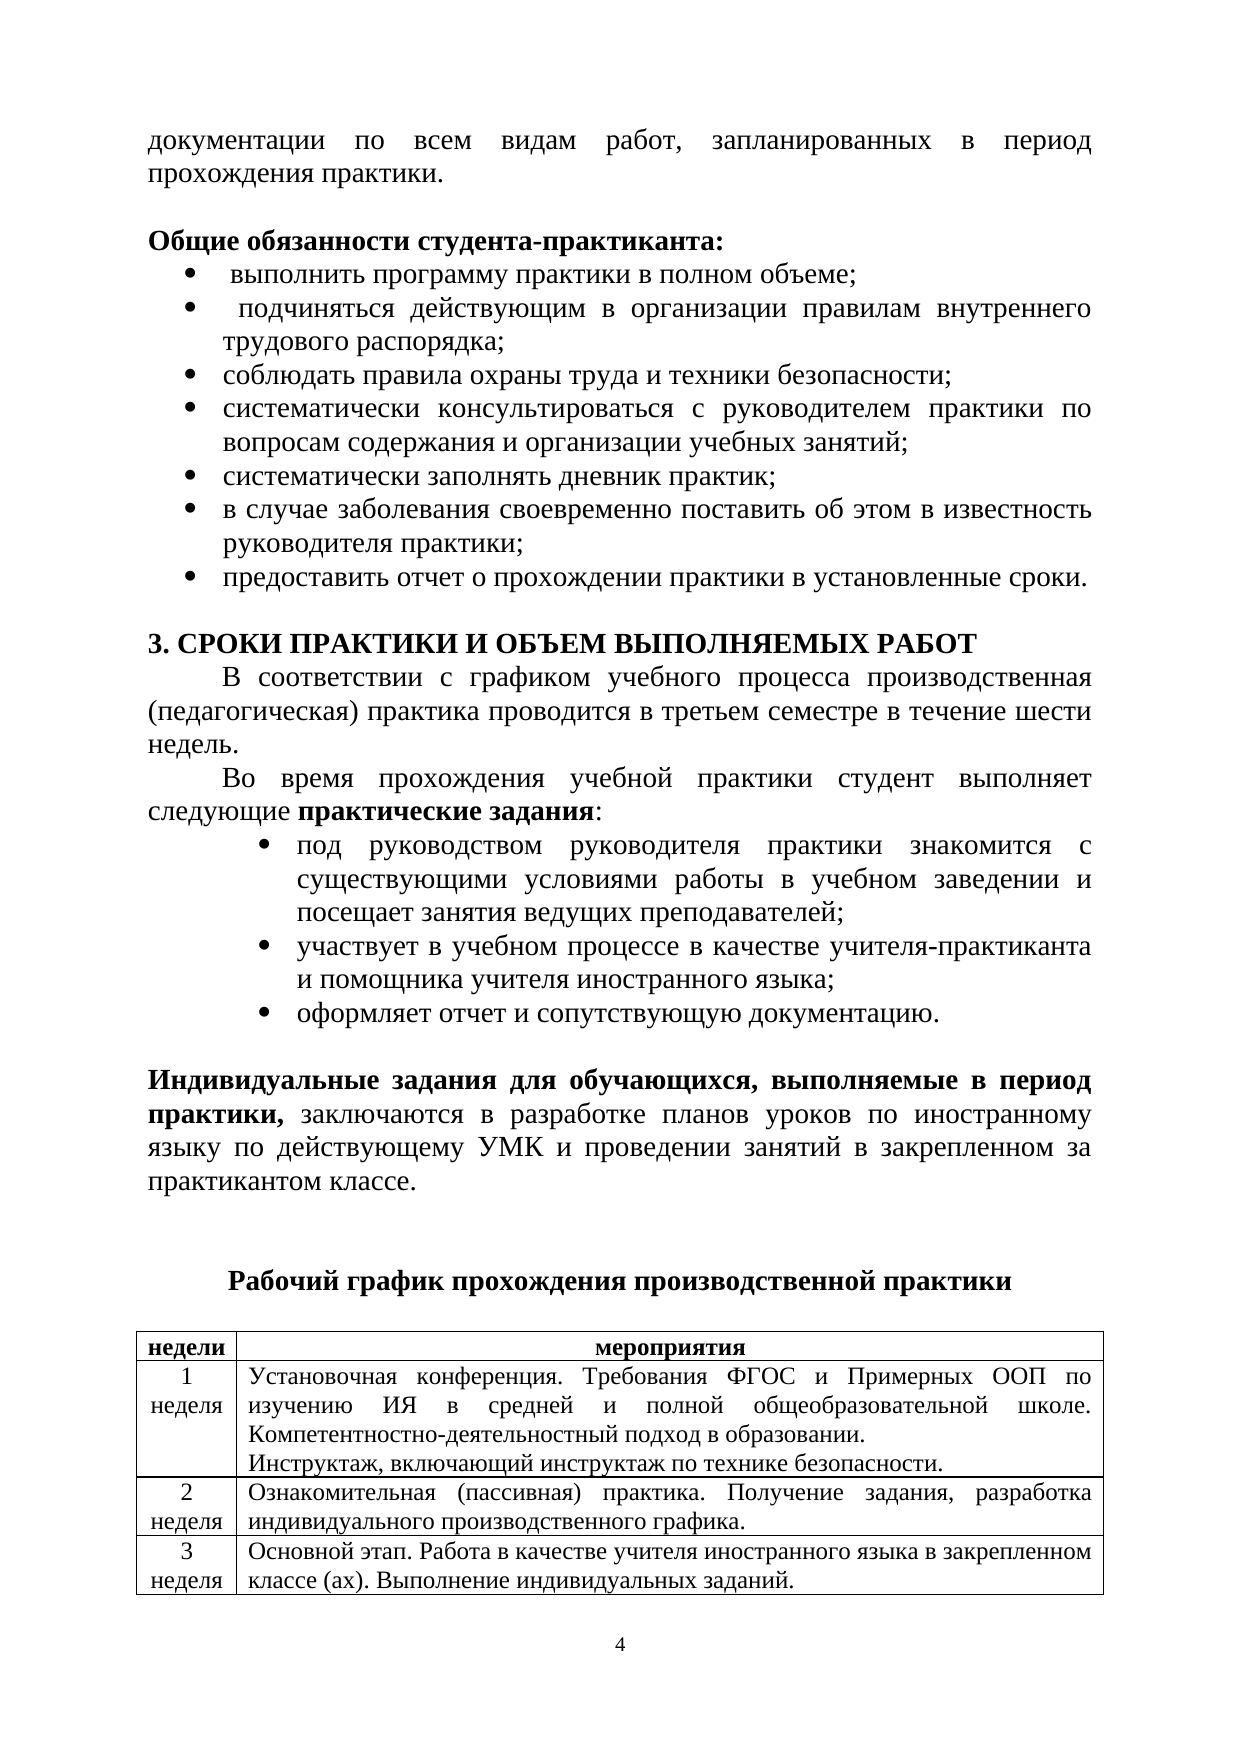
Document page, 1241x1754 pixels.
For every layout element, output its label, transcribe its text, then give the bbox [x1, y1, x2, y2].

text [148, 122, 1092, 189]
list участвует в учебном процессе в качестве учителя-практиканта и помощника учителя иностранного языка; [259, 928, 1092, 995]
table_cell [237, 1536, 1103, 1593]
table_cell Ознакомительная (пассивная) практика. Получение задания, разработка индивидуального производственного графика. [237, 1478, 1103, 1535]
list оформляет отчет и сопутствующую документацию. [259, 995, 1092, 1029]
list в случае заболевания своевременно поставить об этом в известность руководителя практики; [185, 491, 1092, 559]
list соблюдать правила охраны труда и техники безопасности; [185, 357, 1092, 391]
text Во время прохождения учебной практики студент выполняет следующие практические задания: [148, 760, 1092, 827]
table_cell Установочная конференция. Требования ФГОС и Примерных ООП по изучению ИЯ в средней и полной общеобразовательной школе. Компетентностно-деятельностный подход в образовании. Инструктаж, включающий инструктаж по технике безопасности. [237, 1361, 1103, 1476]
text В соответствии с графиком учебного процесса производственная (педагогическая) практика проводится в третьем семестре в течение шести недель. [148, 659, 1092, 760]
list систематически консультироваться с руководителем практики по вопросам содержания и организации учебных занятий; [185, 391, 1092, 458]
text 3. СРОКИ ПРАКТИКИ И ОБЪЕМ ВЫПОЛНЯЕМЫХ РАБОТ [148, 626, 1092, 659]
list систематически заполнять дневник практик; [185, 458, 1092, 491]
text Рабочий график прохождения производственной практики [148, 1263, 1092, 1297]
table_header недели [137, 1332, 236, 1360]
table_cell 2 неделя [137, 1478, 236, 1535]
list подчиняться действующим в организации правилам внутреннего трудового распорядка; [185, 290, 1092, 357]
table_cell 3 неделя [137, 1536, 236, 1593]
list под руководством руководителя практики знакомится с существующими условиями работы в учебном заведении и посещает занятия ведущих преподавателей; [259, 827, 1092, 928]
text Индивидуальные задания для обучающихся, выполняемые в период практики, заключаются в разработке планов уроков по иностранному языку по действующему УМК и проведении занятий в закрепленном за практикантом классе. [148, 1062, 1092, 1196]
table_cell 1 неделя [137, 1361, 236, 1476]
list предоставить отчет о прохождении практики в установленные сроки. [185, 559, 1092, 592]
table_header мероприятия [237, 1332, 1103, 1360]
list выполнить программу практики в полном объеме; [185, 256, 1092, 290]
subtitle Общие обязанности студента-практиканта: [148, 223, 1092, 256]
